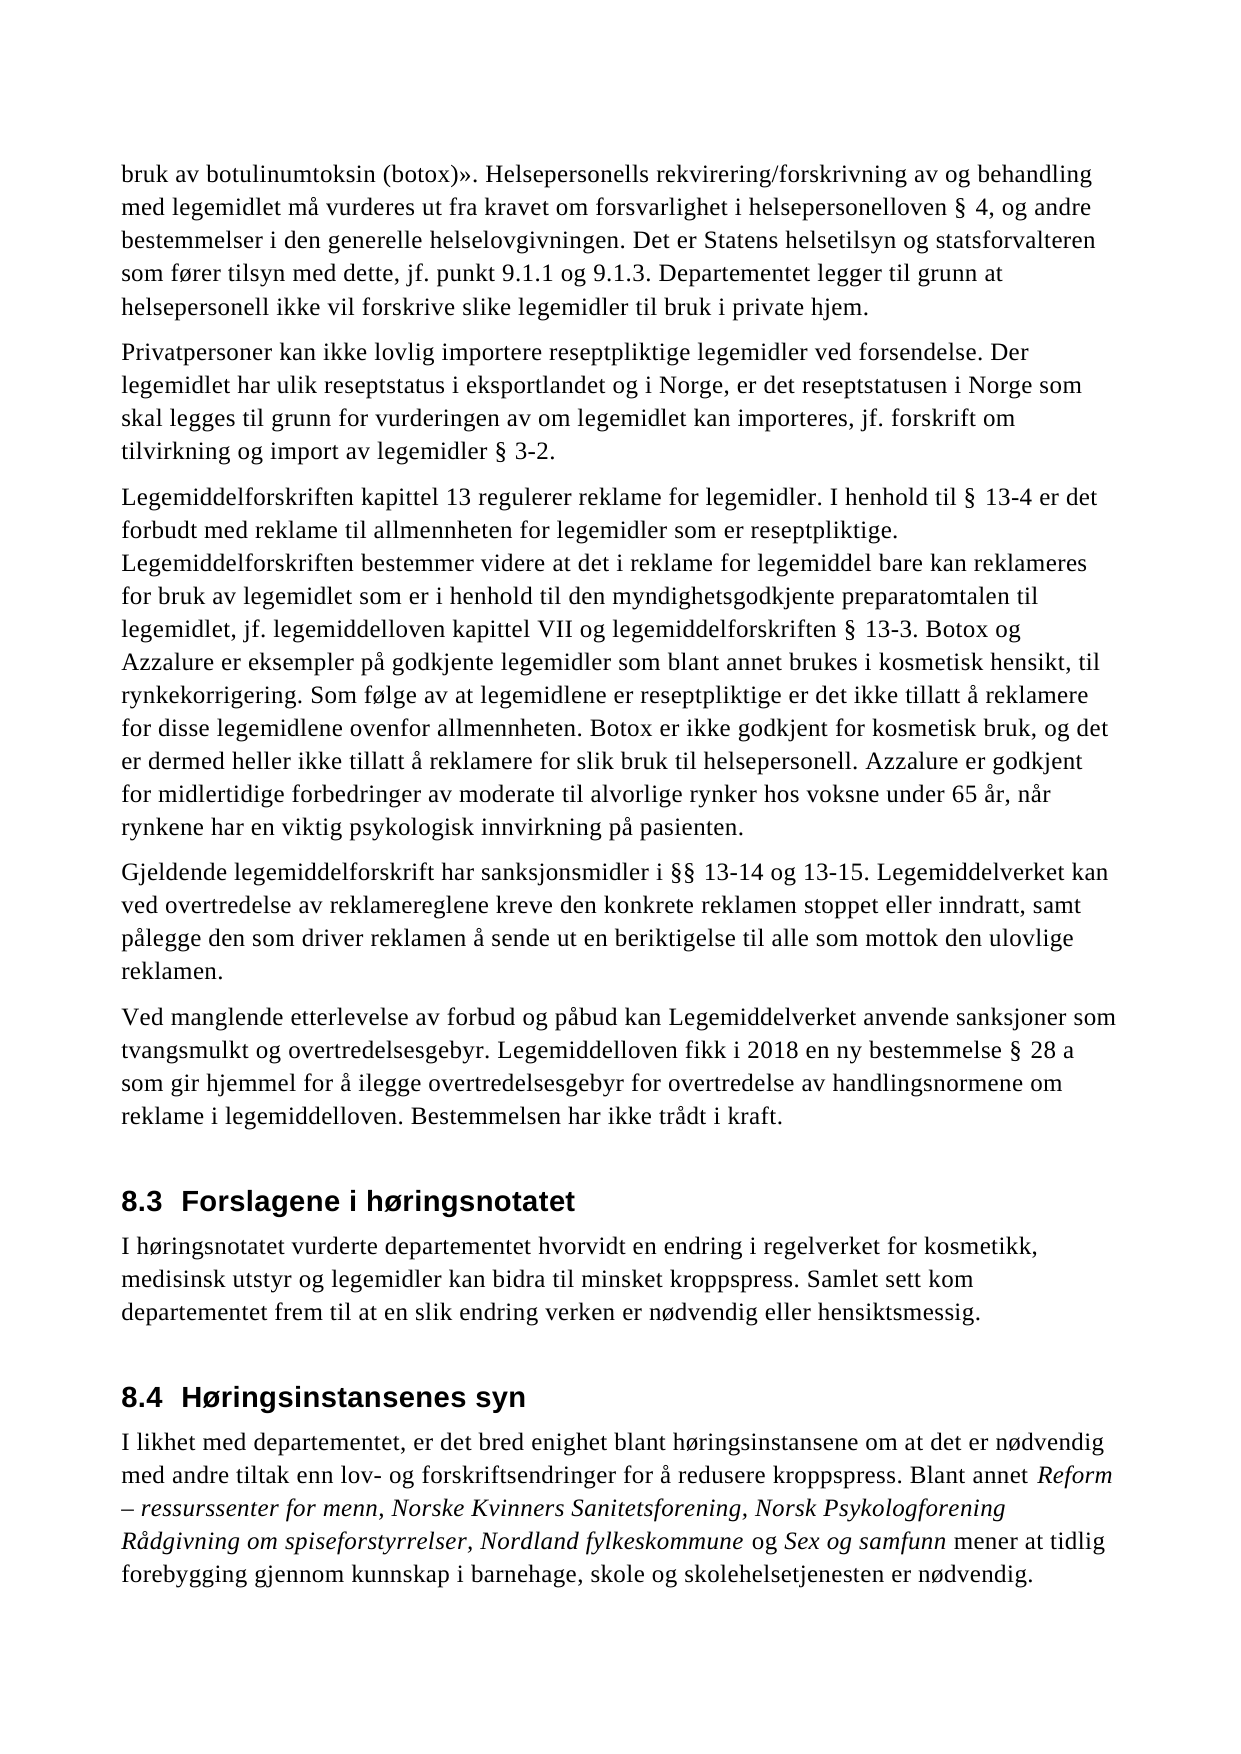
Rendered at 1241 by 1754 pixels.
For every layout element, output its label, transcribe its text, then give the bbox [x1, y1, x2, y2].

subtitle Forslagene i høringsnotatet [121, 1184, 1119, 1218]
text I høringsnotatet vurderte departementet hvorvidt en endring i regelverket for kosmetikk, medisinsk utstyr og legemidler kan bidra til minsket kroppspress. Samlet sett kom departementet frem til at en slik endring verken er nødvendig eller hensiktsmessig. [121, 1231, 1119, 1326]
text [121, 159, 1119, 320]
text Privatpersoner kan ikke lovlig importere reseptpliktige legemidler ved forsendelse. Der legemidlet har ulik reseptstatus i eksportlandet og i Norge, er det reseptstatusen i Norge som skal legges til grunn for vurderingen av om legemidlet kan importeres, jf. forskrift om tilvirkning og import av legemidler § 3-2. [121, 337, 1119, 465]
text Gjeldende legemiddelforskrift har sanksjonsmidler i §§ 13-14 og 13-15. Legemiddelverket kan ved overtredelse av reklamereglene kreve den konkrete reklamen stoppet eller inndratt, samt pålegge den som driver reklamen å sende ut en beriktigelse til alle som mottok den ulovlige reklamen. [121, 857, 1119, 985]
text Ved manglende etterlevelse av forbud og påbud kan Legemiddelverket anvende sanksjoner som tvangsmulkt og overtredelsesgebyr. Legemiddelloven fikk i 2018 en ny bestemmelse § 28 a som gir hjemmel for å ilegge overtredelsesgebyr for overtredelse av handlingsnormene om reklame i legemiddelloven. Bestemmelsen har ikke trådt i kraft. [121, 1002, 1119, 1130]
text I likhet med departementet, er det bred enighet blant høringsinstansene om at det er nødvendig med andre tiltak enn lov- og forskriftsendringer for å redusere kroppspress. Blant annet Reform – ressurssenter for menn, Norske Kvinners Sanitetsforening, Norsk Psykologforening Rådgivning om spiseforstyrrelser, Nordland fylkeskommune og Sex og samfunn mener at tidlig forebygging gjennom kunnskap i barnehage, skole og skolehelsetjenesten er nødvendig. [121, 1427, 1119, 1588]
text Legemiddelforskriften kapittel 13 regulerer reklame for legemidler. I henhold til § 13-4 er det forbudt med reklame til allmennheten for legemidler som er reseptpliktige. Legemiddelforskriften bestemmer videre at det i reklame for legemiddel bare kan reklameres for bruk av legemidlet som er i henhold til den myndighetsgodkjente preparatomtalen til legemidlet, jf. legemiddelloven kapittel VII og legemiddelforskriften § 13-3. Botox og Azzalure er eksempler på godkjente legemidler som blant annet brukes i kosmetisk hensikt, til rynkekorrigering. Som følge av at legemidlene er reseptpliktige er det ikke tillatt å reklamere for disse legemidlene ovenfor allmennheten. Botox er ikke godkjent for kosmetisk bruk, og det er dermed heller ikke tillatt å reklamere for slik bruk til helsepersonell. Azzalure er godkjent for midlertidige forbedringer av moderate til alvorlige rynker hos voksne under 65 år, når rynkene har en viktig psykologisk innvirkning på pasienten. [121, 482, 1119, 841]
subtitle Høringsinstansenes syn [121, 1380, 1119, 1413]
